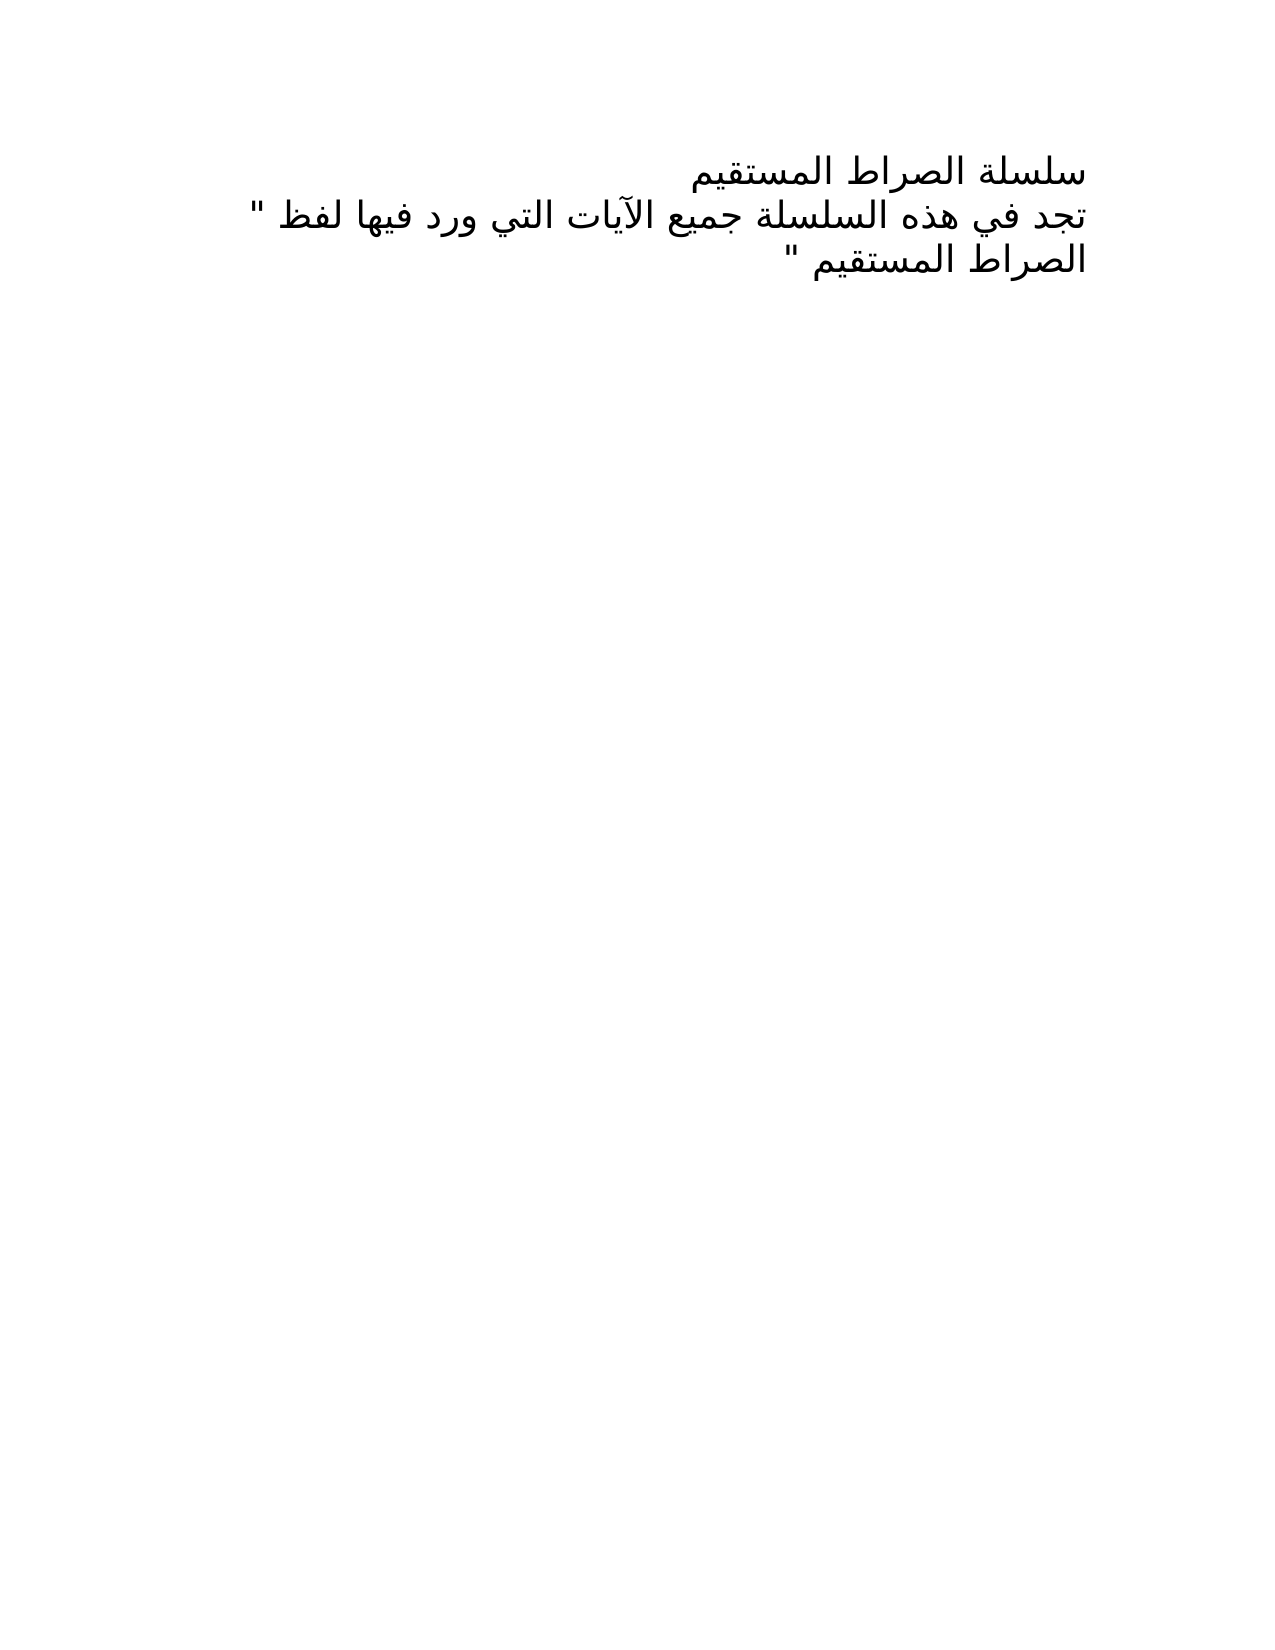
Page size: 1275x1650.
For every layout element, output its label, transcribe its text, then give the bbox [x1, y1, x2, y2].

text سلسلة الصراط المستقيم [187, 150, 1087, 194]
text تجد في هذه السلسلة جميع الآيات التي ورد فيها لفظ " الصراط المستقيم " [187, 194, 1087, 281]
